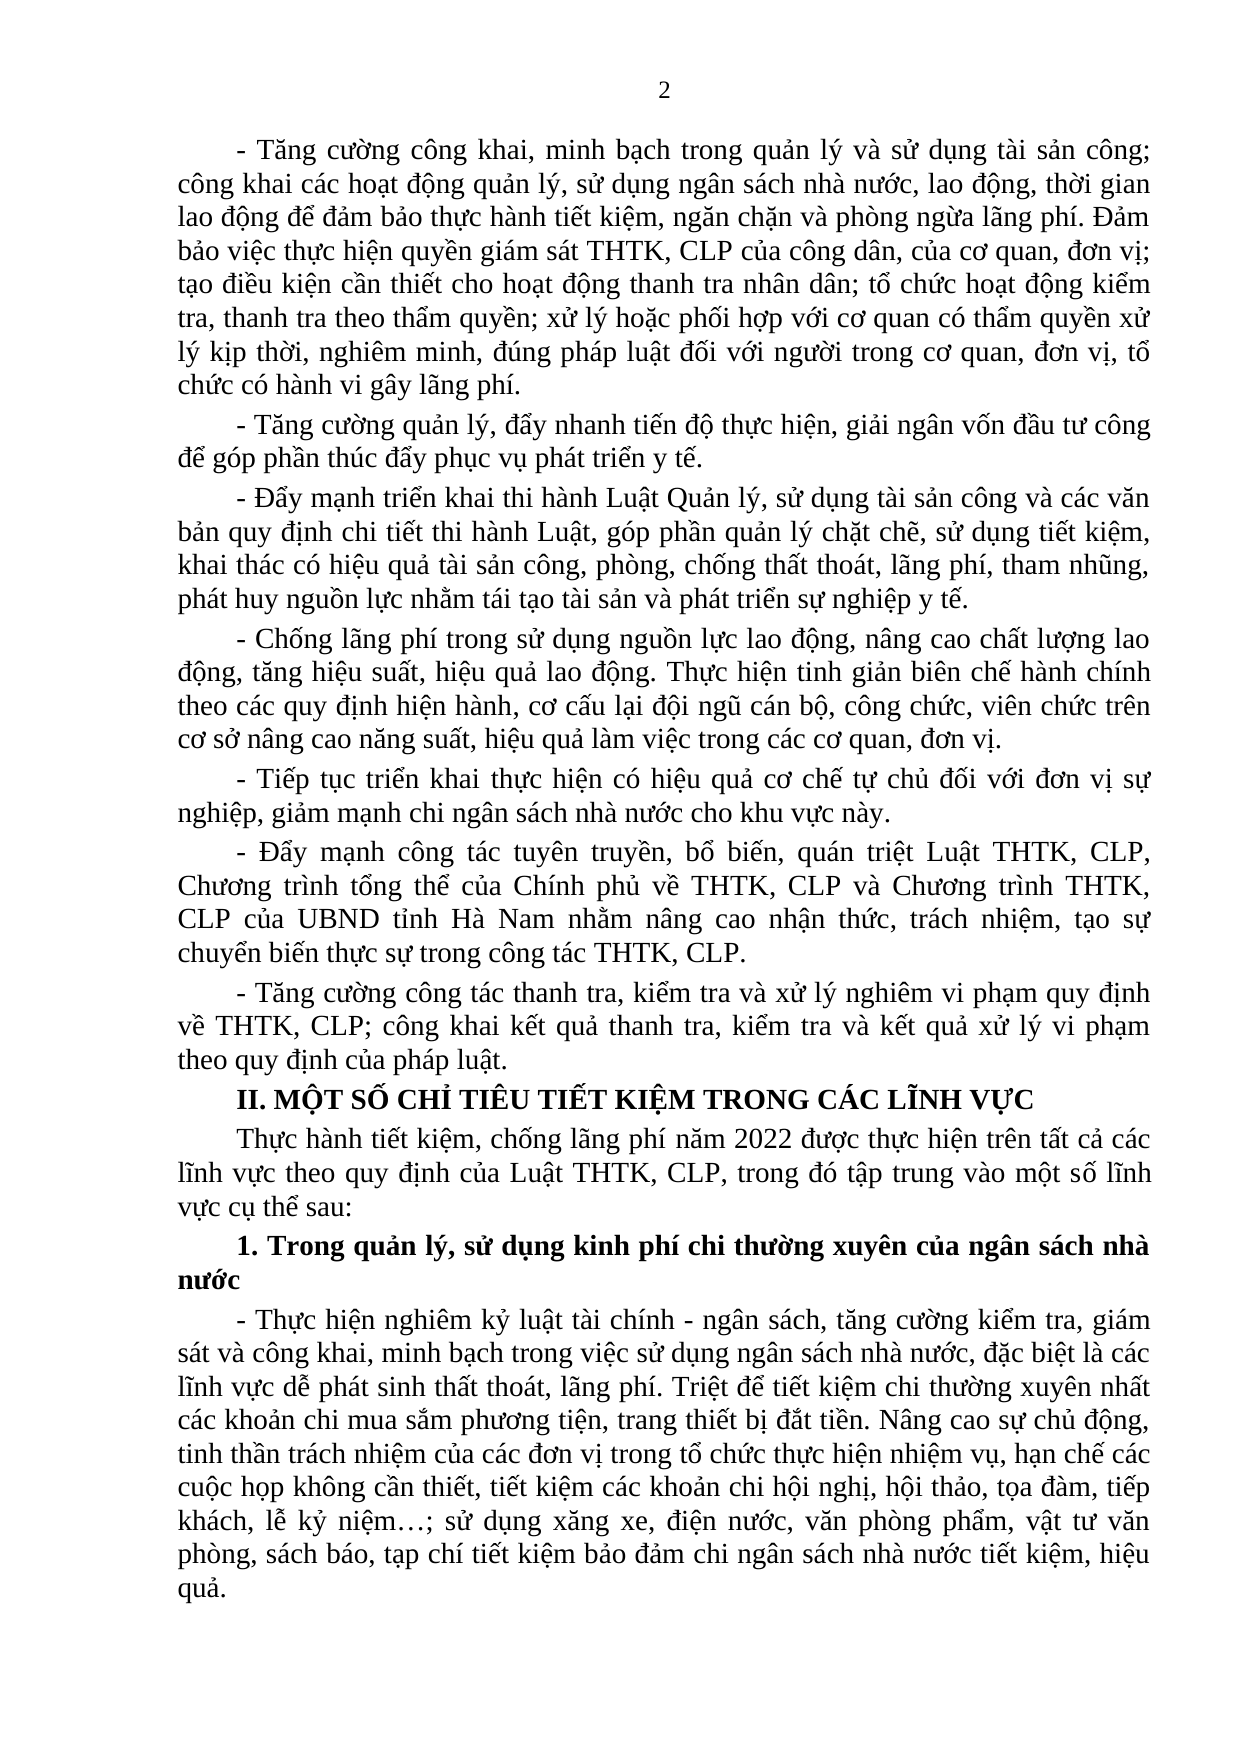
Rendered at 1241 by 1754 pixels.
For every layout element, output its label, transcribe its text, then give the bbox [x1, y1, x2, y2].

text - Đẩy mạnh công tác tuyên truyền, bổ biến, quán triệt Luật THTK, CLP, Chương trình tổng thể của Chính phủ về THTK, CLP và Chương trình THTK, CLP của UBND tỉnh Hà Nam nhằm nâng cao nhận thức, trách nhiệm, tạo sự chuyển biến thực sự trong công tác THTK, CLP. [177, 834, 1152, 969]
text - Đẩy mạnh triển khai thi hành Luật Quản lý, sử dụng tài sản công và các văn bản quy định chi tiết thi hành Luật, góp phần quản lý chặt chẽ, sử dụng tiết kiệm, khai thác có hiệu quả tài sản công, phòng, chống thất thoát, lãng phí, tham nhũng, phát huy nguồn lực nhằm tái tạo tài sản và phát triển sự nghiệp y tế. [177, 480, 1152, 614]
text - Tiếp tục triển khai thực hiện có hiệu quả cơ chế tự chủ đối với đơn vị sự nghiệp, giảm mạnh chi ngân sách nhà nước cho khu vực này. [177, 761, 1152, 828]
text 1. Trong quản lý, sử dụng kinh phí chi thường xuyên của ngân sách nhà nước [177, 1228, 1152, 1296]
text II. MỘT SỐ CHỈ TIÊU TIẾT KIỆM TRONG CÁC LĨNH VỰC [177, 1082, 1152, 1115]
text - Tăng cường quản lý, đẩy nhanh tiến độ thực hiện, giải ngân vốn đầu tư công để góp phần thúc đẩy phục vụ phát triển y tế. [177, 407, 1152, 474]
text - Tăng cường công khai, minh bạch trong quản lý và sử dụng tài sản công; công khai các hoạt động quản lý, sử dụng ngân sách nhà nước, lao động, thời gian lao động để đảm bảo thực hành tiết kiệm, ngăn chặn và phòng ngừa lãng phí. Đảm bảo việc thực hiện quyền giám sát THTK, CLP của công dân, của cơ quan, đơn vị; tạo điều kiện cần thiết cho hoạt động thanh tra nhân dân; tổ chức hoạt động kiểm tra, thanh tra theo thẩm quyền; xử lý hoặc phối hợp với cơ quan có thẩm quyền xử lý kịp thời, nghiêm minh, đúng pháp luật đối với người trong cơ quan, đơn vị, tổ chức có hành vi gây lãng phí. [177, 132, 1152, 401]
text Thực hành tiết kiệm, chống lãng phí năm 2022 được thực hiện trên tất cả các lĩnh vực theo quy định của Luật THTK, CLP, trong đó tập trung vào một số lĩnh vực cụ thể sau: [177, 1122, 1152, 1222]
text - Thực hiện nghiêm kỷ luật tài chính - ngân sách, tăng cường kiểm tra, giám sát và công khai, minh bạch trong việc sử dụng ngân sách nhà nước, đặc biệt là các lĩnh vực dễ phát sinh thất thoát, lãng phí. Triệt để tiết kiệm chi thường xuyên nhất các khoản chi mua sắm phương tiện, trang thiết bị đắt tiền. Nâng cao sự chủ động, tinh thần trách nhiệm của các đơn vị trong tổ chức thực hiện nhiệm vụ, hạn chế các cuộc họp không cần thiết, tiết kiệm các khoản chi hội nghị, hội thảo, tọa đàm, tiếp khách, lễ kỷ niệm…; sử dụng xăng xe, điện nước, văn phòng phẩm, vật tư văn phòng, sách báo, tạp chí tiết kiệm bảo đảm chi ngân sách nhà nước tiết kiệm, hiệu quả. [177, 1302, 1152, 1604]
text - Chống lãng phí trong sử dụng nguồn lực lao động, nâng cao chất lượng lao động, tăng hiệu suất, hiệu quả lao động. Thực hiện tinh giản biên chế hành chính theo các quy định hiện hành, cơ cấu lại đội ngũ cán bộ, công chức, viên chức trên cơ sở nâng cao năng suất, hiệu quả làm việc trong các cơ quan, đơn vị. [177, 621, 1152, 755]
text - Tăng cường công tác thanh tra, kiểm tra và xử lý nghiêm vi phạm quy định về THTK, CLP; công khai kết quả thanh tra, kiểm tra và kết quả xử lý vi phạm theo quy định của pháp luật. [177, 975, 1152, 1076]
